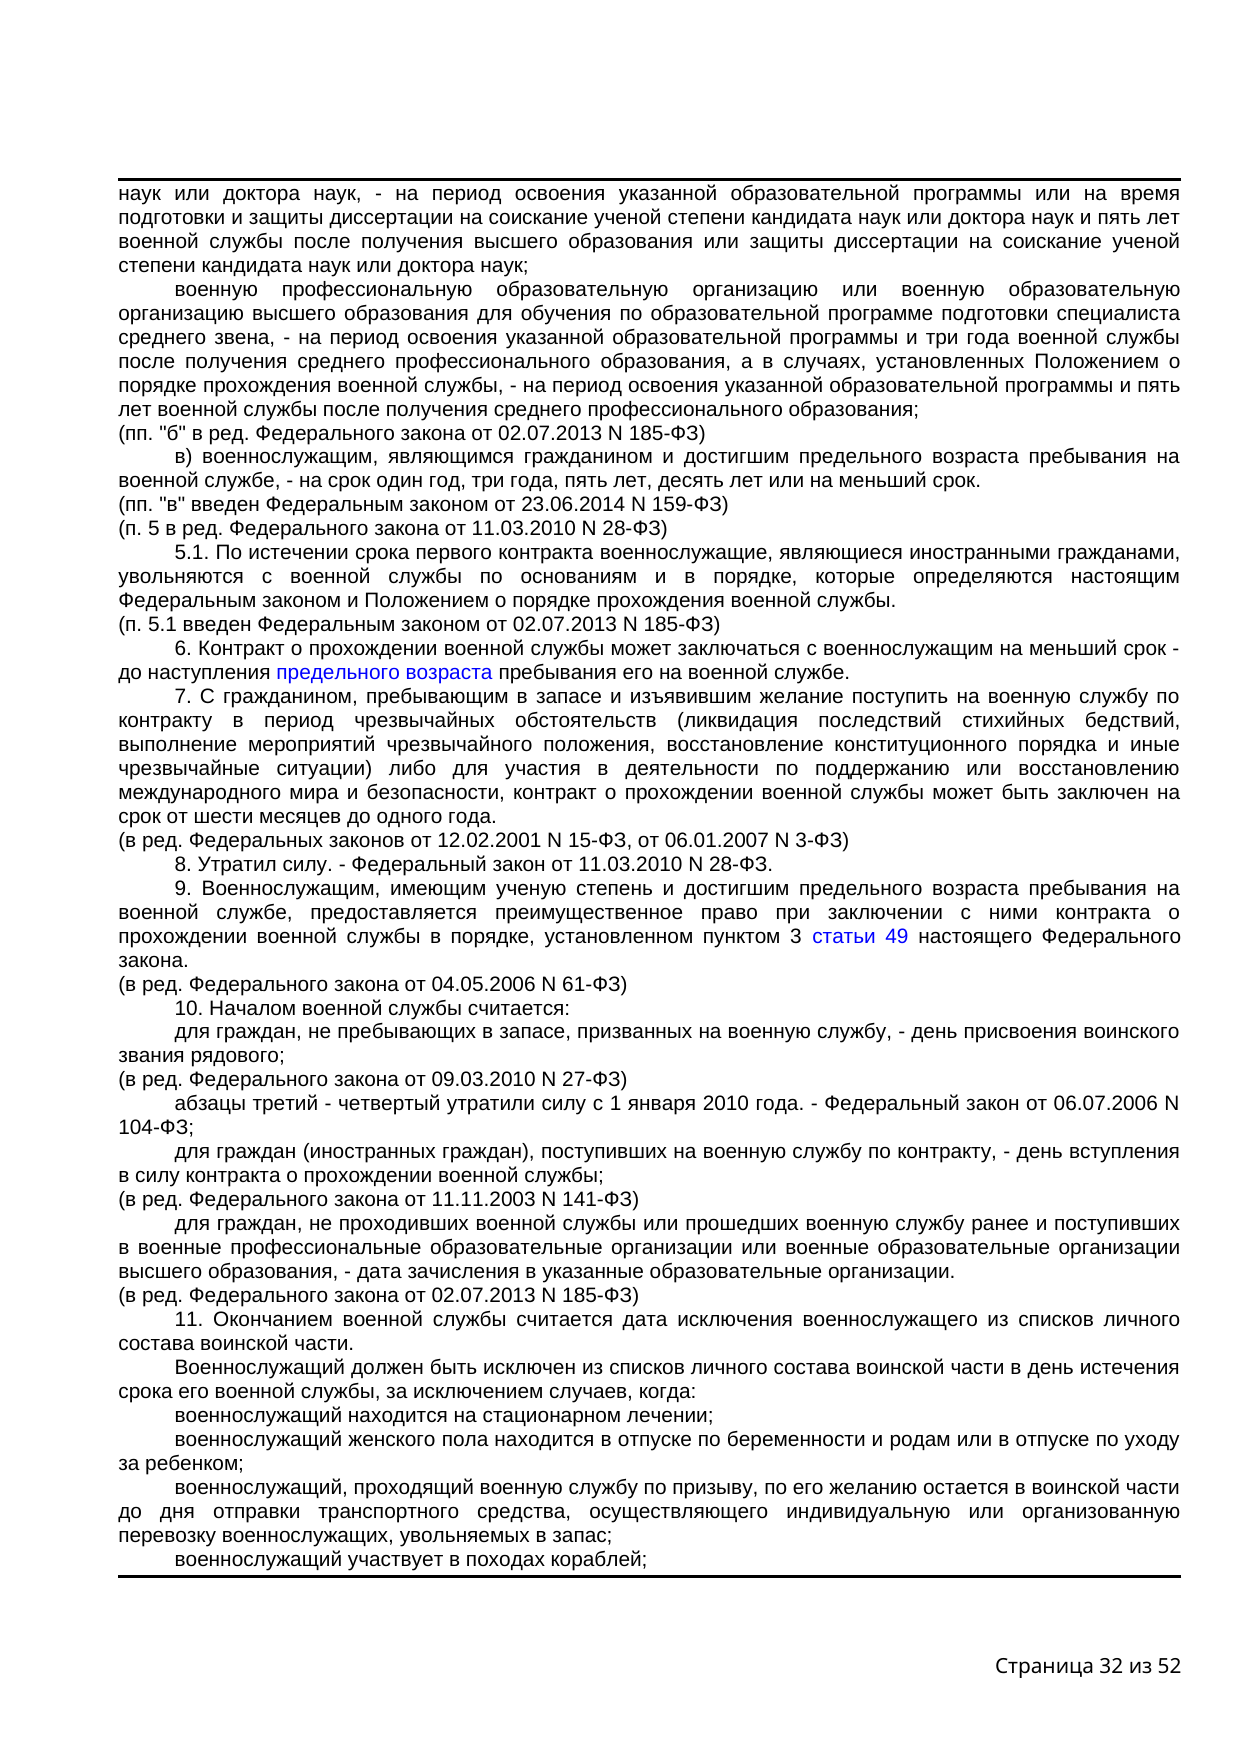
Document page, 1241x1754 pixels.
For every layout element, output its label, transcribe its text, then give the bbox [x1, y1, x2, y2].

text военнослужащий участвует в походах кораблей; [118, 1546, 1181, 1570]
text 7. С гражданином, пребывающим в запасе и изъявившим желание поступить на военную службу по контракту в период чрезвычайных обстоятельств (ликвидация последствий стихийных бедствий, выполнение мероприятий чрезвычайного положения, восстановление конституционного порядка и иные чрезвычайные ситуации) либо для участия в деятельности по поддержанию или восстановлению международного мира и безопасности, контракт о прохождении военной службы может быть заключен на срок от шести месяцев до одного года. [118, 684, 1181, 828]
text 5.1. По истечении срока первого контракта военнослужащие, являющиеся иностранными гражданами, увольняются с военной службы по основаниям и в порядке, которые определяются настоящим Федеральным законом и Положением о порядке прохождения военной службы. [118, 540, 1181, 612]
text Военнослужащий должен быть исключен из списков личного состава воинской части в день истечения срока его военной службы, за исключением случаев, когда: [118, 1355, 1181, 1403]
text для граждан, не пребывающих в запасе, призванных на военную службу, - день присвоения воинского звания рядового; [118, 1019, 1181, 1067]
text военнослужащий женского пола находится в отпуске по беременности и родам или в отпуске по уходу за ребенком; [118, 1427, 1181, 1474]
text (в ред. Федеральных законов от 12.02.2001 N 15-ФЗ, от 06.01.2007 N 3-ФЗ) [118, 828, 1181, 852]
text 6. Контракт о прохождении военной службы может заключаться с военнослужащим на меньший срок - до наступления предельного возраста пребывания его на военной службе. [118, 636, 1181, 684]
text (в ред. Федерального закона от 04.05.2006 N 61-ФЗ) [118, 971, 1181, 995]
text в) военнослужащим, являющимся гражданином и достигшим предельного возраста пребывания на военной службе, - на срок один год, три года, пять лет, десять лет или на меньший срок. [118, 444, 1181, 492]
text (в ред. Федерального закона от 02.07.2013 N 185-ФЗ) [118, 1283, 1181, 1307]
text 11. Окончанием военной службы считается дата исключения военнослужащего из списков личного состава воинской части. [118, 1307, 1181, 1355]
text (пп. "б" в ред. Федерального закона от 02.07.2013 N 185-ФЗ) [118, 420, 1181, 444]
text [118, 181, 1181, 277]
text (п. 5.1 введен Федеральным законом от 02.07.2013 N 185-ФЗ) [118, 612, 1181, 636]
text абзацы третий - четвертый утратили силу с 1 января 2010 года. - Федеральный закон от 06.07.2006 N 104-ФЗ; [118, 1091, 1181, 1139]
text 8. Утратил силу. - Федеральный закон от 11.03.2010 N 28-ФЗ. [118, 852, 1181, 876]
text (в ред. Федерального закона от 11.11.2003 N 141-ФЗ) [118, 1187, 1181, 1211]
text для граждан, не проходивших военной службы или прошедших военную службу ранее и поступивших в военные профессиональные образовательные организации или военные образовательные организации высшего образования, - дата зачисления в указанные образовательные организации. [118, 1211, 1181, 1283]
text военнослужащий, проходящий военную службу по призыву, по его желанию остается в воинской части до дня отправки транспортного средства, осуществляющего индивидуальную или организованную перевозку военнослужащих, увольняемых в запас; [118, 1474, 1181, 1546]
text (п. 5 в ред. Федерального закона от 11.03.2010 N 28-ФЗ) [118, 516, 1181, 540]
text 9. Военнослужащим, имеющим ученую степень и достигшим предельного возраста пребывания на военной службе, предоставляется преимущественное право при заключении с ними контракта о прохождении военной службы в порядке, установленном пунктом 3 статьи 49 настоящего Федерального закона. [118, 876, 1181, 971]
text 10. Началом военной службы считается: [118, 995, 1181, 1019]
text для граждан (иностранных граждан), поступивших на военную службу по контракту, - день вступления в силу контракта о прохождении военной службы; [118, 1139, 1181, 1187]
text военнослужащий находится на стационарном лечении; [118, 1403, 1181, 1427]
text (пп. "в" введен Федеральным законом от 23.06.2014 N 159-ФЗ) [118, 492, 1181, 516]
text (в ред. Федерального закона от 09.03.2010 N 27-ФЗ) [118, 1067, 1181, 1091]
text военную профессиональную образовательную организацию или военную образовательную организацию высшего образования для обучения по образовательной программе подготовки специалиста среднего звена, - на период освоения указанной образовательной программы и три года военной службы после получения среднего профессионального образования, а в случаях, установленных Положением о порядке прохождения военной службы, - на период освоения указанной образовательной программы и пять лет военной службы после получения среднего профессионального образования; [118, 277, 1181, 420]
